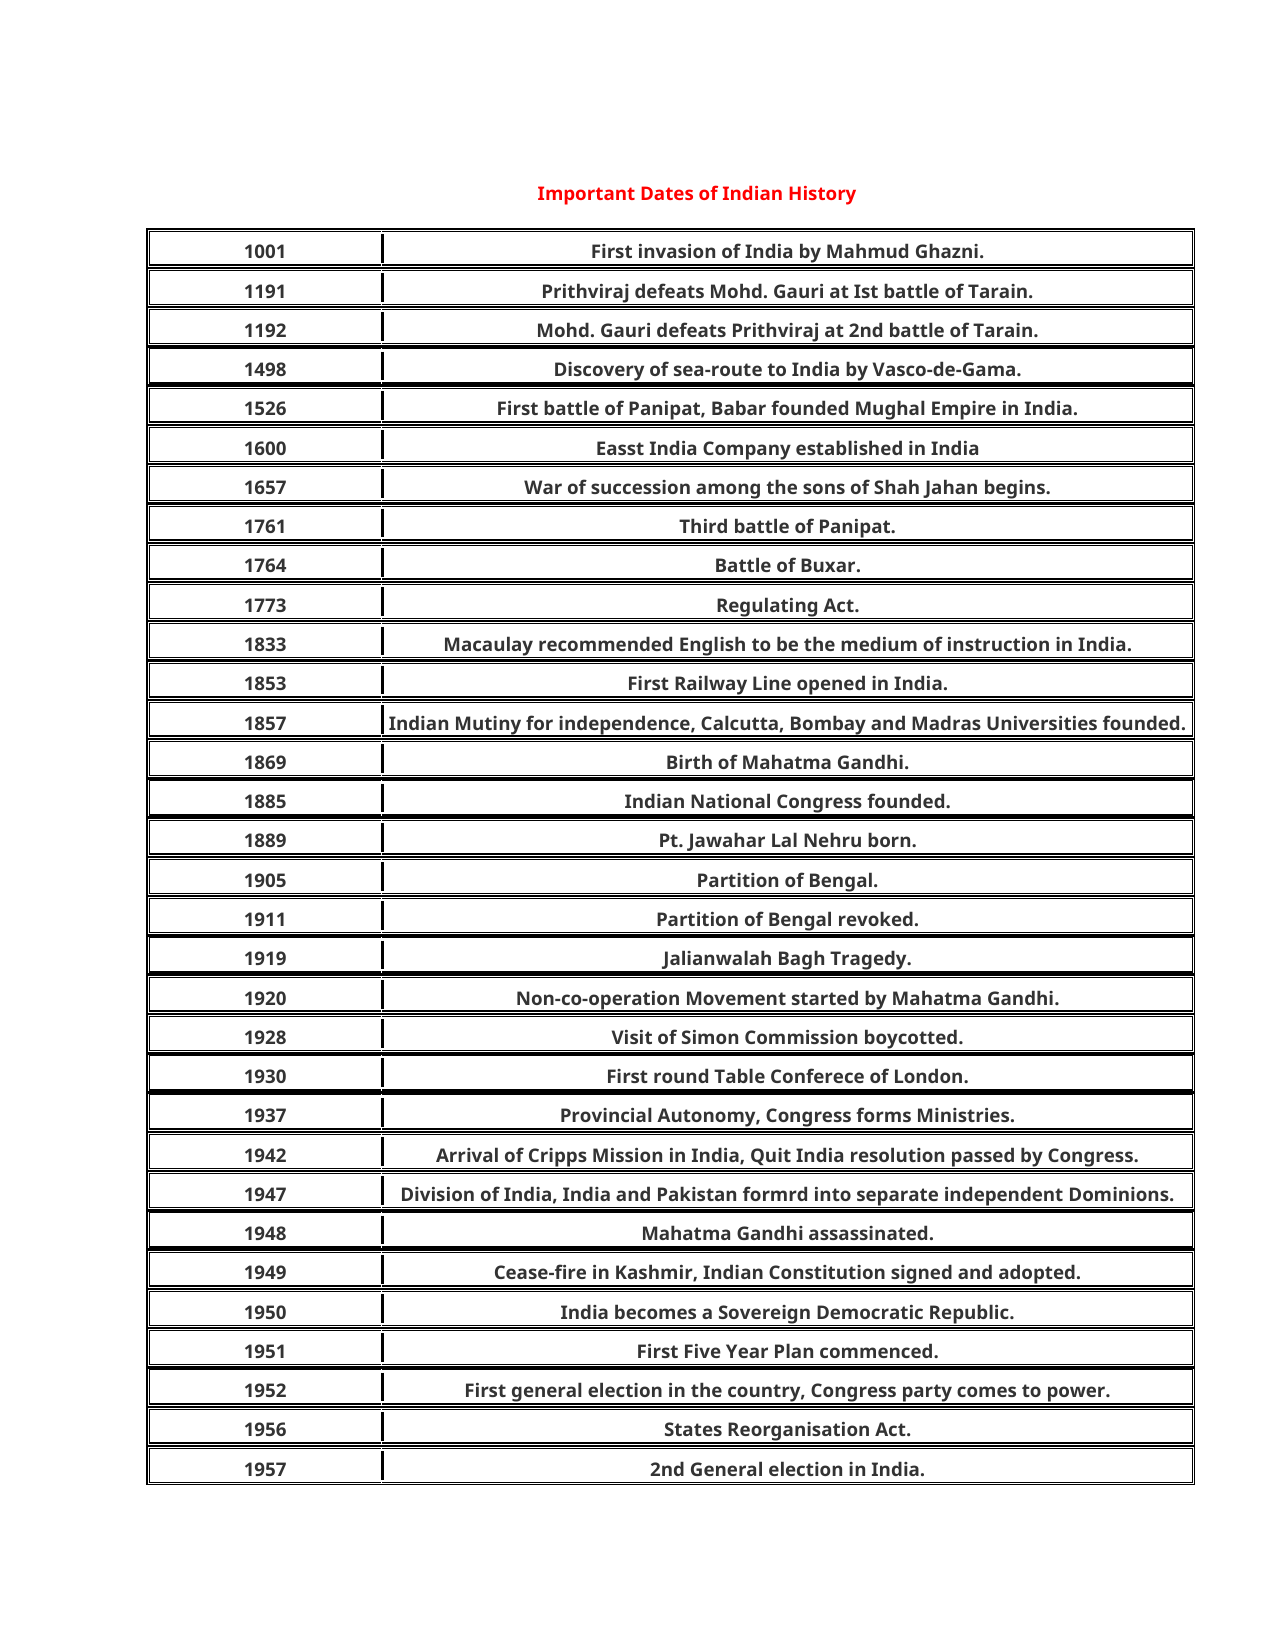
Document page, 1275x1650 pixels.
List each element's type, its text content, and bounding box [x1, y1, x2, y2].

table_header 1956 [150, 1408, 382, 1442]
table_header 1920 [150, 976, 382, 1010]
table_header Indian Mutiny for independence, Calcutta, Bombay and Madras Universities founded. [382, 703, 1192, 735]
table_header 1526 [150, 387, 382, 421]
table_header Regulating Act. [382, 585, 1192, 618]
table_header 1885 [150, 780, 382, 814]
table_header Easst India Company established in India [382, 428, 1192, 461]
table_header 1761 [150, 505, 382, 539]
table_header Indian National Congress founded. [382, 781, 1192, 814]
table_header Mahatma Gandhi assassinated. [382, 1213, 1192, 1246]
table_header 1928 [150, 1015, 382, 1049]
table_header 1833 [148, 622, 382, 657]
table_header Macaulay recommended English to be the medium of instruction in India. [382, 624, 1192, 657]
table_header First invasion of India by Mahmud Ghazni. [382, 232, 1192, 264]
table_header Cease-fire in Kashmir, Indian Constitution signed and adopted. [382, 1253, 1192, 1285]
table_header 1498 [150, 348, 382, 382]
table_header Division of India, India and Pakistan formrd into separate independent Dominions. [382, 1174, 1192, 1207]
table_header States Reorganisation Act. [382, 1410, 1192, 1442]
table_header 1853 [150, 662, 382, 696]
table_header 1869 [148, 740, 382, 775]
table_header First Railway Line opened in India. [382, 664, 1192, 696]
table_header 1857 [150, 701, 382, 735]
table_header First general election in the country, Congress party comes to power. [382, 1370, 1192, 1403]
table_header 1600 [150, 426, 382, 461]
table_header Important Dates of Indian History [150, 150, 1244, 228]
table_header Partition of Bengal. [382, 860, 1192, 892]
table_header 1948 [150, 1212, 382, 1246]
table_header Battle of Buxar. [382, 546, 1192, 578]
table_header 1919 [150, 937, 382, 971]
table_header Third battle of Panipat. [382, 507, 1192, 539]
table_header 1657 [148, 465, 382, 500]
table_header First battle of Panipat, Babar founded Mughal Empire in India. [382, 389, 1192, 421]
table_header 1889 [150, 819, 382, 853]
table_header First Five Year Plan commenced. [382, 1331, 1192, 1364]
table_header 1950 [150, 1290, 382, 1324]
table_header 1951 [148, 1329, 382, 1364]
table_header Visit of Simon Commission boycotted. [382, 1017, 1192, 1049]
table_header 2nd General election in India. [382, 1449, 1192, 1482]
table_header 1937 [150, 1094, 382, 1128]
table_header Discovery of sea-route to India by Vasco-de-Gama. [382, 349, 1192, 382]
table_header 1192 [148, 308, 382, 343]
table_header Provincial Autonomy, Congress forms Ministries. [382, 1095, 1192, 1128]
table_header 1191 [150, 269, 382, 303]
table_header Birth of Mahatma Gandhi. [382, 742, 1192, 775]
table_header War of succession among the sons of Shah Jahan begins. [382, 467, 1192, 500]
table_header India becomes a Sovereign Democratic Republic. [382, 1292, 1192, 1324]
table_header 1947 [148, 1172, 382, 1207]
table_header 1764 [150, 544, 382, 578]
table_header 1773 [148, 583, 382, 618]
table_header Mohd. Gauri defeats Prithviraj at 2nd battle of Tarain. [382, 310, 1192, 343]
table_header 1930 [150, 1055, 382, 1089]
table_header 1911 [148, 897, 382, 932]
table_header Non-co-operation Movement started by Mahatma Gandhi. [382, 978, 1192, 1010]
table_header 1957 [148, 1447, 382, 1482]
table_header 1949 [150, 1251, 382, 1285]
table_header First round Table Conferece of London. [382, 1056, 1192, 1089]
table_header 1952 [150, 1369, 382, 1403]
table_header 1942 [150, 1133, 382, 1167]
table_header 1905 [150, 858, 382, 892]
table_header Arrival of Cripps Mission in India, Quit India resolution passed by Congress. [382, 1135, 1192, 1167]
table_header Partition of Bengal revoked. [382, 899, 1192, 932]
table_header Pt. Jawahar Lal Nehru born. [382, 821, 1192, 853]
table_header 1001 [150, 230, 382, 264]
table_header Jalianwalah Bagh Tragedy. [382, 938, 1192, 971]
table_header Prithviraj defeats Mohd. Gauri at Ist battle of Tarain. [382, 271, 1192, 303]
